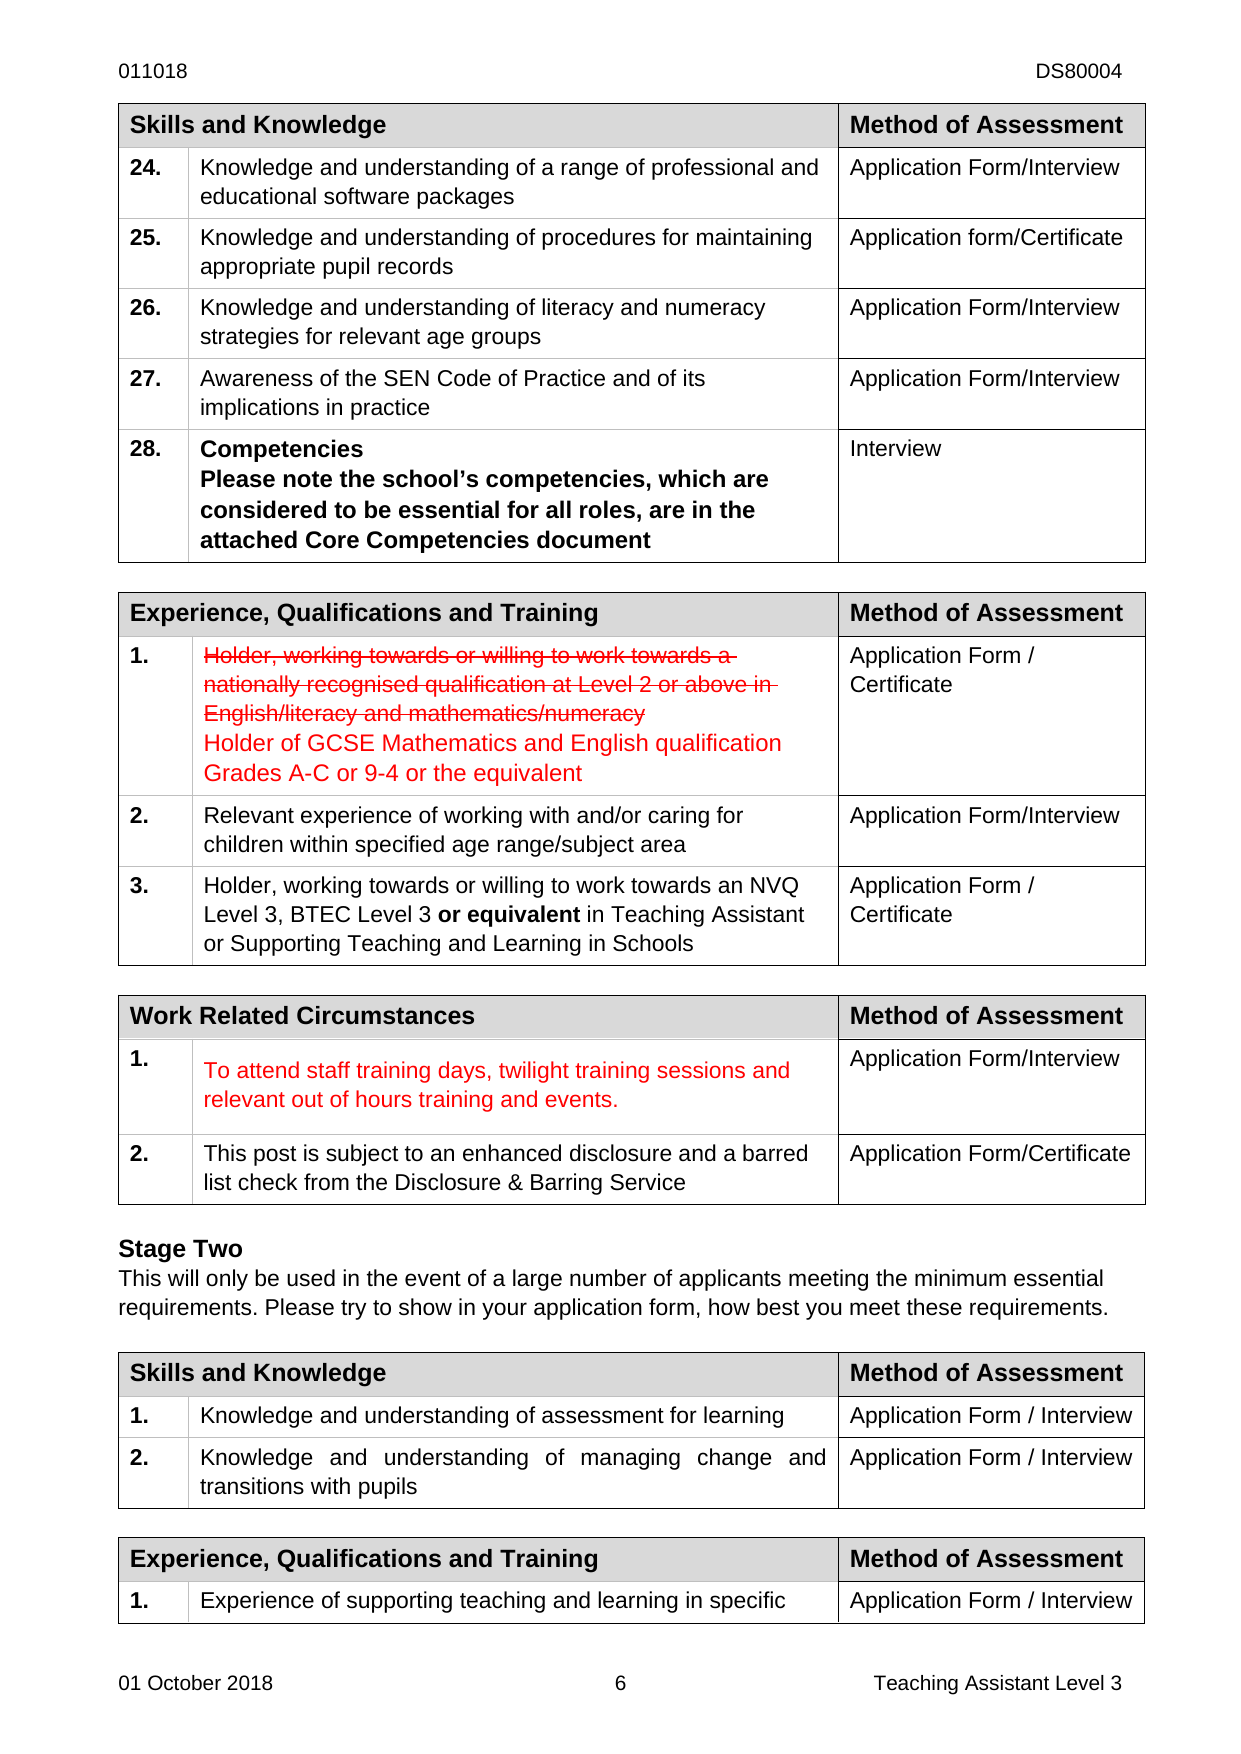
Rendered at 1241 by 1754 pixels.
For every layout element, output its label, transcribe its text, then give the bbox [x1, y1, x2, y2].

table_cell Interview [839, 430, 1145, 562]
table_cell Knowledge and understanding of managing change and transitions with pupils [189, 1438, 838, 1508]
table_cell Holder, working towards or willing to work towards an NVQ Level 3, BTEC Level 3 or equivalent in Teaching Assistant or Supporting Teaching and Learning in Schools [193, 867, 838, 965]
table_cell [119, 289, 188, 358]
table_header Experience, Qualifications and Training [119, 1538, 838, 1581]
table_cell Relevant experience of working with and/or caring for children within specified age range/subject area [193, 796, 838, 866]
table_cell [119, 1040, 192, 1134]
table_cell [119, 1582, 188, 1622]
table_cell [119, 219, 188, 288]
table_header Method of Assessment [839, 104, 1145, 147]
table_cell Application form/Certificate [839, 219, 1145, 288]
table_header Work Related Circumstances [119, 996, 838, 1038]
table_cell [189, 1582, 838, 1622]
subtitle Stage Two [118, 1233, 1122, 1262]
table_cell Application Form / Interview [839, 1397, 1144, 1437]
table_cell Application Form/Interview [839, 1040, 1145, 1134]
table_header Method of Assessment [839, 1538, 1144, 1581]
table_cell Application Form / Interview [839, 1582, 1144, 1622]
table_header Skills and Knowledge [119, 1353, 838, 1396]
table_header Method of Assessment [839, 593, 1145, 636]
table_cell [119, 1438, 188, 1508]
table_cell Knowledge and understanding of assessment for learning [189, 1397, 838, 1437]
table_cell Application Form/Interview [839, 796, 1145, 866]
table_cell [119, 867, 192, 965]
table_header Experience, Qualifications and Training [119, 593, 838, 636]
table_cell [119, 1397, 188, 1437]
table_cell Knowledge and understanding of literacy and numeracy strategies for relevant age groups [189, 289, 838, 358]
table_cell Application Form / Interview [839, 1438, 1144, 1508]
table_cell Awareness of the SEN Code of Practice and of its implications in practice [189, 359, 838, 428]
table_cell Application Form/Interview [839, 289, 1145, 358]
table_cell [119, 359, 188, 428]
table_cell Application Form/Interview [839, 359, 1145, 428]
table_cell Holder, working towards or willing to work towards a nationally recognised qualification at Level 2 or above in English/literacy and mathematics/numeracy Holder of GCSE Mathematics and English qualification Grades A-C or 9-4 or the equivalent [193, 637, 838, 795]
table_cell Application Form/Certificate [839, 1135, 1145, 1204]
table_cell To attend staff training days, twilight training sessions and relevant out of hours training and events. [193, 1040, 838, 1134]
table_header Method of Assessment [839, 1353, 1144, 1396]
table_cell Application Form / Certificate [839, 637, 1145, 795]
table_cell Application Form/Interview [839, 148, 1145, 218]
table_header Skills and Knowledge [119, 104, 838, 147]
table_cell [119, 796, 192, 866]
table_cell Competencies Please note the school’s competencies, which are considered to be essential for all roles, are in the attached Core Competencies document [189, 430, 838, 562]
text This will only be used in the event of a large number of applicants meeting the minimum essential requirements. Please try to show in your application form, how best you meet these requirements. [118, 1265, 1122, 1320]
table_cell Knowledge and understanding of procedures for maintaining appropriate pupil records [189, 219, 838, 288]
table_cell [119, 637, 192, 795]
table_cell This post is subject to an enhanced disclosure and a barred list check from the Disclosure & Barring Service [193, 1135, 838, 1204]
table_cell [119, 1135, 192, 1204]
table_cell [119, 430, 188, 562]
table_cell [119, 148, 188, 218]
table_cell Knowledge and understanding of a range of professional and educational software packages [189, 148, 838, 218]
table_header Method of Assessment [839, 996, 1145, 1038]
table_cell Application Form / Certificate [839, 867, 1145, 965]
